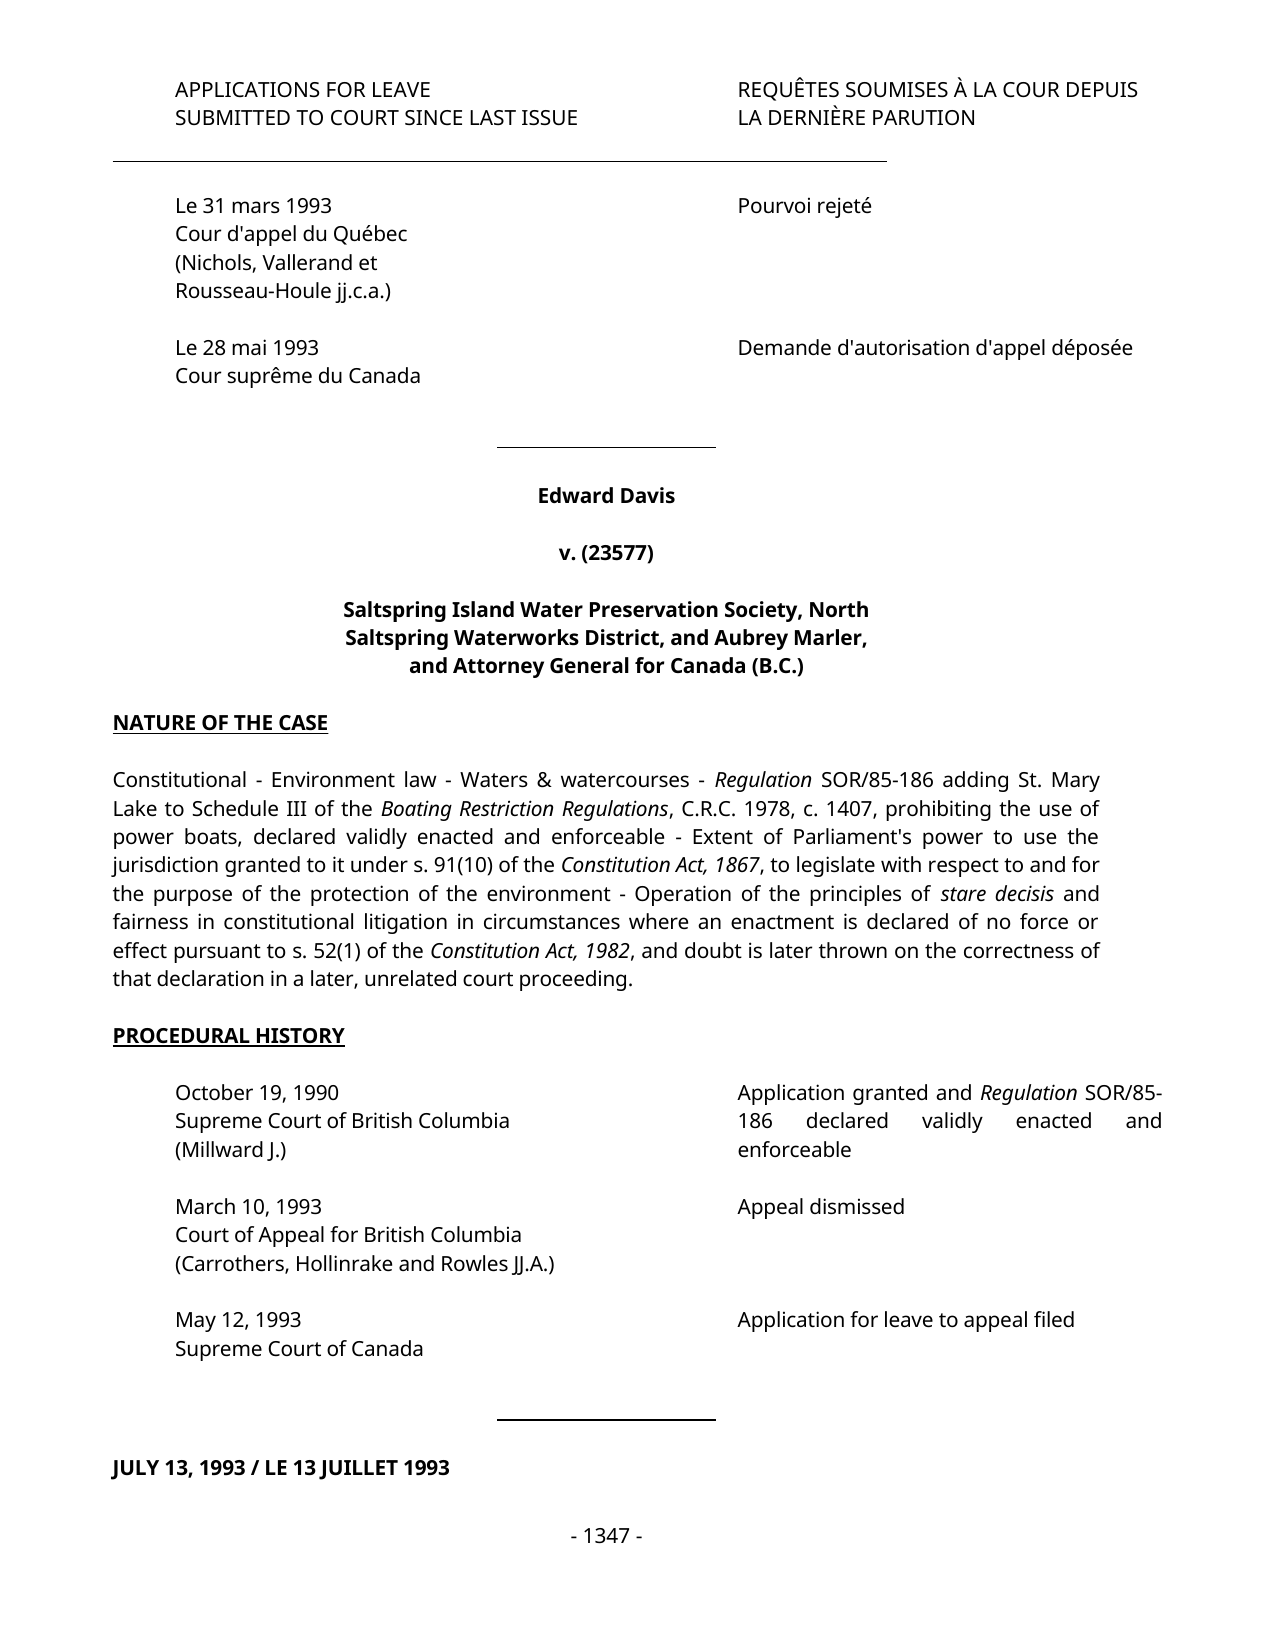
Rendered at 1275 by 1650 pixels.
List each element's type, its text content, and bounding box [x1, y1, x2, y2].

text and Attorney General for Canada (B.C.) [112, 652, 1100, 680]
table_header March 10, 1993 Court of Appeal for British Columbia (Carrothers, Hollinrake and Rowles JJ.A.) [113, 1192, 675, 1277]
table_header May 12, 1993 Supreme Court of Canada [113, 1306, 675, 1362]
text NATURE OF THE CASE [112, 708, 1100, 737]
table_header Demande d'autorisation d'appel déposée [675, 333, 1225, 390]
table_header Application granted and Regulation SOR/85-186 declared validly enacted and enforceable [675, 1078, 1225, 1163]
table_header Application for leave to appeal filed [675, 1306, 1225, 1362]
text PROCEDURAL HISTORY [112, 1021, 1100, 1050]
table_header October 19, 1990 Supreme Court of British Columbia (Millward J.) [113, 1078, 675, 1163]
table_header Le 31 mars 1993 Cour d'appel du Québec (Nichols, Vallerand et Rousseau-Houle jj.c.a.) [113, 191, 675, 305]
text Edward Davis [112, 481, 1100, 509]
text v. (23577) [112, 538, 1100, 566]
text JULY 13, 1993 / LE 13 JUILLET 1993 [112, 1453, 1100, 1482]
table_header Appeal dismissed [675, 1192, 1225, 1277]
text Saltspring Island Water Preservation Society, North [112, 595, 1100, 623]
table_header Le 28 mai 1993 Cour suprême du Canada [113, 333, 675, 390]
text Saltspring Waterworks District, and Aubrey Marler, [112, 623, 1100, 652]
table_header Pourvoi rejeté [675, 191, 1225, 305]
text Constitutional - Environment law - Waters & watercourses - Regulation SOR/85-186 adding St. Mary Lake to Schedule III of the Boating Restriction Regulations, C.R.C. 1978, c. 1407, prohibiting the use of power boats, declared validly enacted and enforceable - Extent of Parliament's power to use the jurisdiction granted to it under s. 91(10) of the Constitution Act, 1867, to legislate with respect to and for the purpose of the protection of the environment - Operation of the principles of stare decisis and fairness in constitutional litigation in circumstances where an enactment is declared of no force or effect pursuant to s. 52(1) of the Constitution Act, 1982, and doubt is later thrown on the correctness of that declaration in a later, unrelated court proceeding. [112, 765, 1100, 993]
